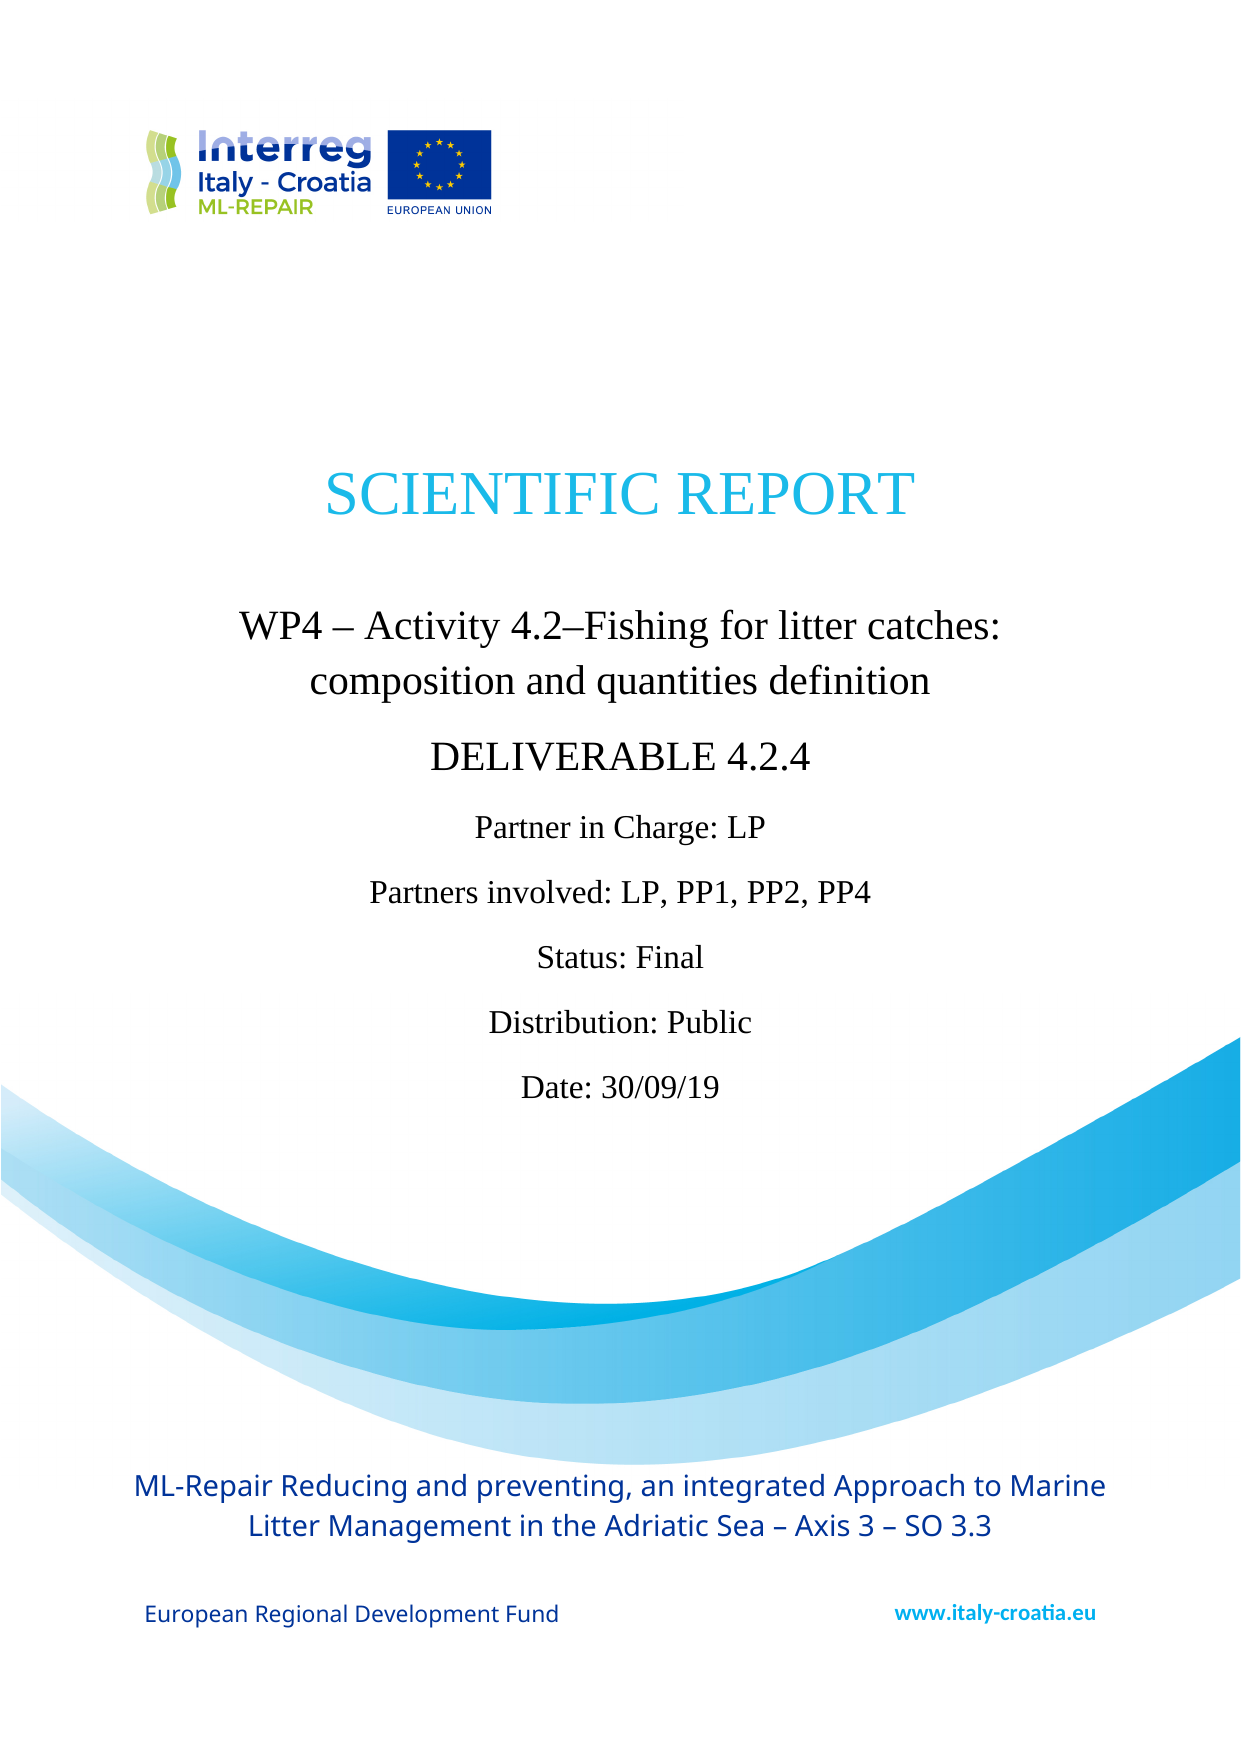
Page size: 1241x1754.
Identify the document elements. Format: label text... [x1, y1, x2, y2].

picture [1, 993, 1241, 1489]
text Date: 30/09/19 [133, 1067, 1107, 1105]
picture [594, 1482, 602, 1489]
picture [454, 1482, 463, 1489]
picture [189, 1477, 197, 1485]
text Distribution: Public [133, 1002, 1107, 1040]
picture [904, 1482, 913, 1489]
picture [437, 1482, 445, 1489]
text Partners involved: LP, PP1, PP2, PP4 [133, 872, 1107, 911]
text Status: Final [133, 937, 1107, 975]
picture [377, 1482, 385, 1489]
text SCIENTIFIC REPORT [133, 384, 1107, 528]
picture [953, 1482, 961, 1489]
picture [812, 1482, 821, 1489]
picture [0, 98, 685, 222]
picture [558, 1482, 566, 1489]
picture [739, 1482, 748, 1489]
picture [319, 1482, 328, 1489]
picture [480, 1482, 489, 1489]
picture [394, 1482, 403, 1489]
picture [1093, 1482, 1101, 1487]
picture [875, 1482, 884, 1489]
picture [611, 1482, 620, 1489]
picture [722, 1482, 730, 1487]
picture [988, 1482, 997, 1489]
picture [224, 1482, 233, 1489]
picture [1026, 1479, 1030, 1489]
text DELIVERABLE 4.2.4 [133, 731, 1107, 779]
picture [509, 1482, 517, 1487]
picture [302, 1482, 310, 1487]
picture [150, 1479, 154, 1489]
picture [206, 1482, 214, 1487]
picture [138, 1479, 142, 1489]
picture [285, 1477, 293, 1485]
picture [695, 1482, 703, 1489]
text WP4 – Activity 4.2–Fishing for litter catches: composition and quantities definition [133, 600, 1107, 703]
picture [541, 1482, 549, 1487]
picture [795, 1482, 803, 1487]
text Partner in Charge: LP [133, 807, 1107, 846]
picture [839, 1479, 845, 1487]
picture [662, 1482, 670, 1489]
picture [857, 1482, 866, 1489]
picture [1014, 1479, 1018, 1489]
picture [1076, 1482, 1084, 1489]
